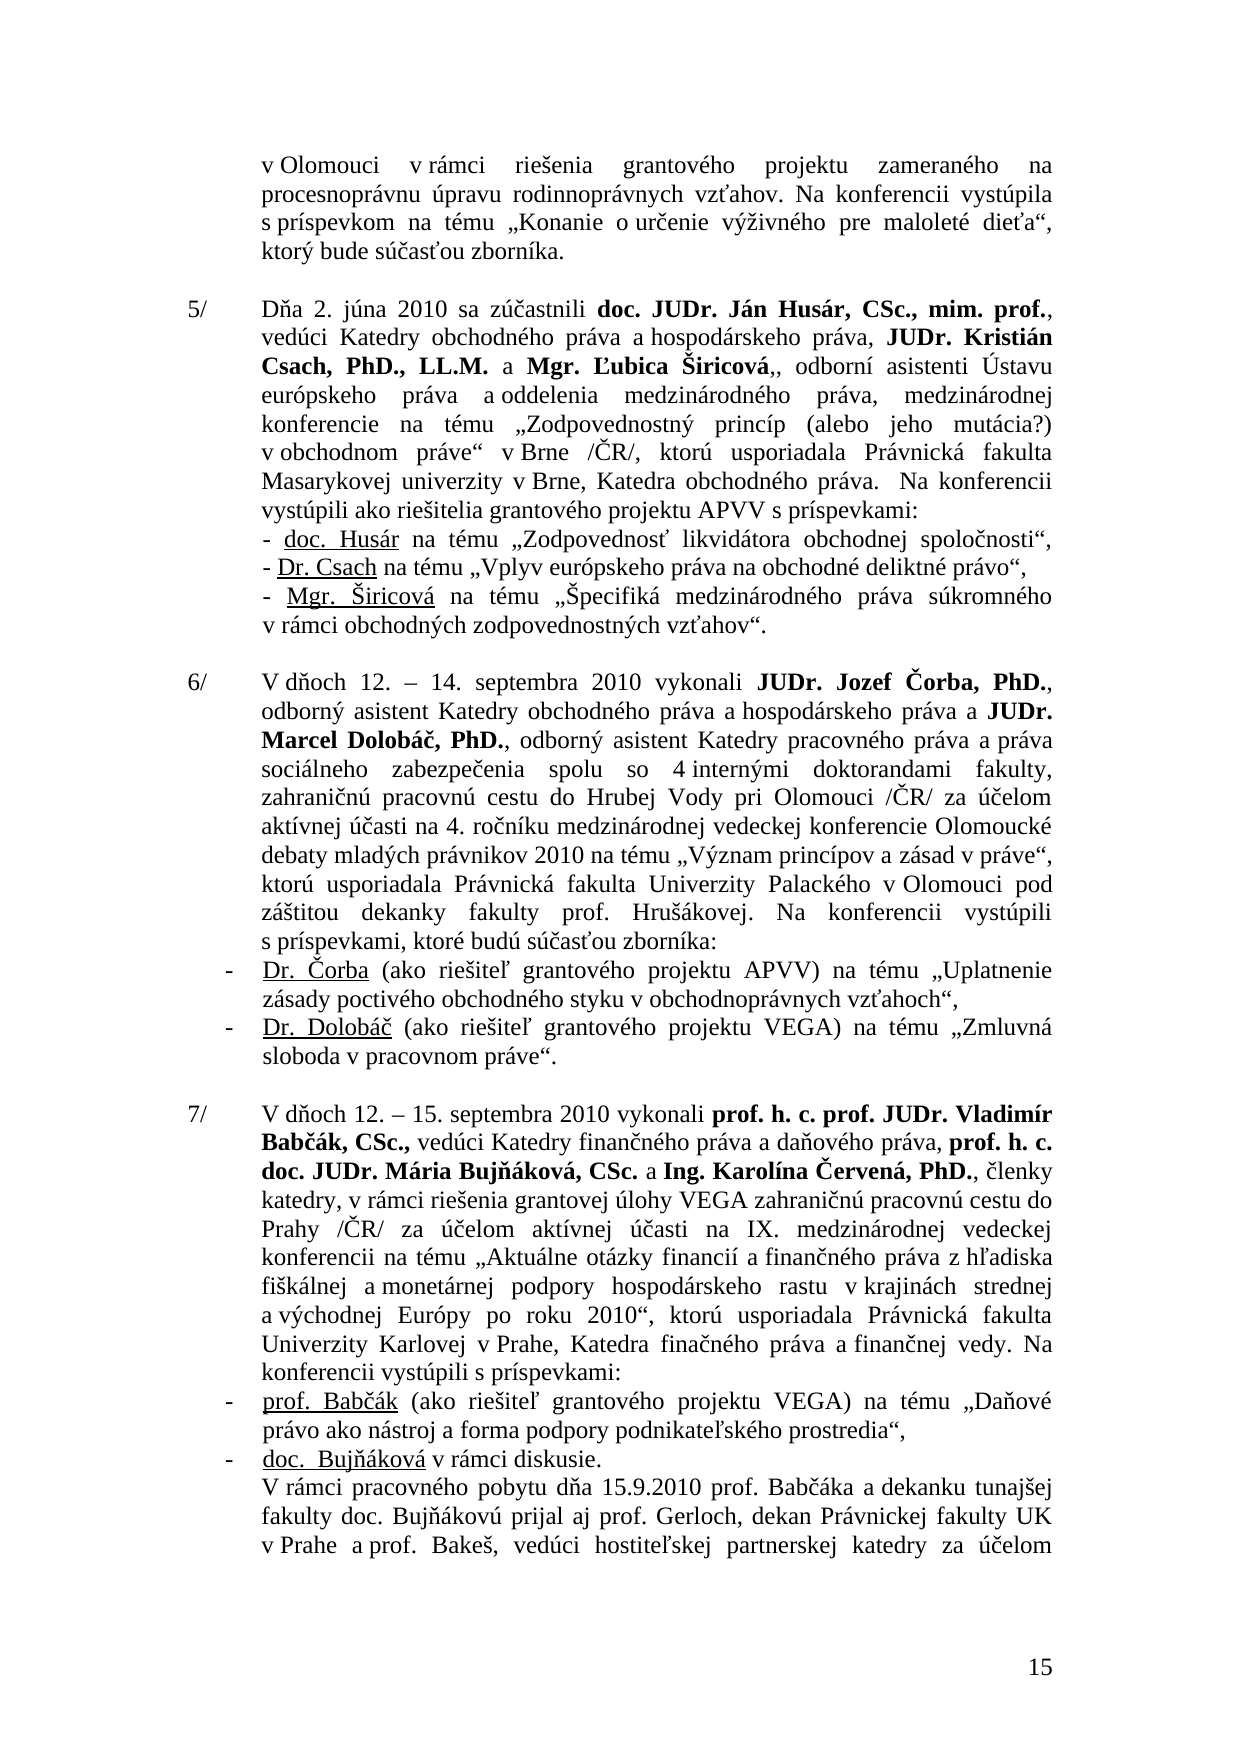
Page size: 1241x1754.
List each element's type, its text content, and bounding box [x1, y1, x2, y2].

list - Mgr. Širicová na tému „Špecifiká medzinárodného práva súkromného v rámci obchodných zodpovednostných vzťahov“. [262, 581, 1053, 639]
text 5/ Dňa 2. júna 2010 sa zúčastnili doc. JUDr. , CSc., mim. prof., vedúci Katedry obchodného práva a hospodárskeho práva, JUDr. , PhD., LL.M. a Mgr. Ľubica Širicová,, odborní asistenti Ústavu európskeho práva a oddelenia medzinárodného práva, medzinárodnej konferencie na tému „Zodpovednostný princíp (alebo jeho mutácia?) v obchodnom práve“ v Brne /ČR/, ktorú usporiadala Právnická fakulta Masarykovej univerzity v Brne, Katedra obchodného práva. Na konferencii vystúpili ako riešitelia grantového projektu APVV s príspevkami: [187, 294, 1053, 524]
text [261, 1472, 1053, 1559]
list Dr. Dolobáč (ako riešiteľ grantového projektu VEGA) na tému „Zmluvná sloboda v pracovnom práve“. [225, 1012, 1053, 1070]
list - doc. Husár na tému „Zodpovednosť likvidátora obchodnej spoločnosti“, - Dr. Csach na tému „Vplyv európskeho práva na obchodné deliktné právo“, [262, 524, 1053, 581]
list doc. Bujňáková v rámci diskusie. [225, 1444, 1053, 1472]
list Dr. Čorba (ako riešiteľ grantového projektu APVV) na tému „Uplatnenie zásady poctivého obchodného styku v obchodnoprávnych vzťahoch“, [225, 955, 1053, 1012]
text 6/ V dňoch 12. – 14. septembra 2010 vykonali JUDr. Jozef Čorba, PhD., odborný asistent Katedry obchodného práva a hospodárskeho práva a JUDr. Marcel Dolobáč, PhD., odborný asistent Katedry pracovného práva a práva sociálneho zabezpečenia spolu so 4 internými doktorandami fakulty, zahraničnú pracovnú cestu do Hrubej Vody pri Olomouci /ČR/ za účelom aktívnej účasti na 4. ročníku medzinárodnej vedeckej konferencie Olomoucké debaty mladých právnikov 2010 na tému „Význam princípov a zásad v práve“, ktorú usporiadala Právnická fakulta Univerzity Palackého v Olomouci pod záštitou dekanky fakulty prof. Hrušákovej. Na konferencii vystúpili s príspevkami, ktoré budú súčasťou zborníka: [187, 667, 1053, 955]
text 7/ V dňoch 12. – 15. septembra 2010 vykonali prof. h. c. prof. JUDr. Vladimír Babčák, CSc., vedúci Katedry finančného práva a daňového práva, prof. h. c. doc. JUDr. Mária Bujňáková, CSc. a Ing. Karolína Červená, PhD., členky katedry, v rámci riešenia grantovej úlohy VEGA zahraničnú pracovnú cestu do Prahy /ČR/ za účelom aktívnej účasti na IX. medzinárodnej vedeckej konferencii na tému „Aktuálne otázky financií a finančného práva z hľadiska fiškálnej a monetárnej podpory hospodárskeho rastu v krajinách strednej a východnej Európy po roku 2010“, ktorú usporiadala Právnická fakulta Univerzity Karlovej v Prahe, Katedra finačného práva a finančnej vedy. Na konferencii vystúpili s príspevkami: [187, 1099, 1053, 1386]
list prof. Babčák (ako riešiteľ grantového projektu VEGA) na tému „Daňové právo ako nástroj a forma podpory podnikateľského prostredia“, [225, 1386, 1053, 1444]
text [187, 150, 1053, 265]
